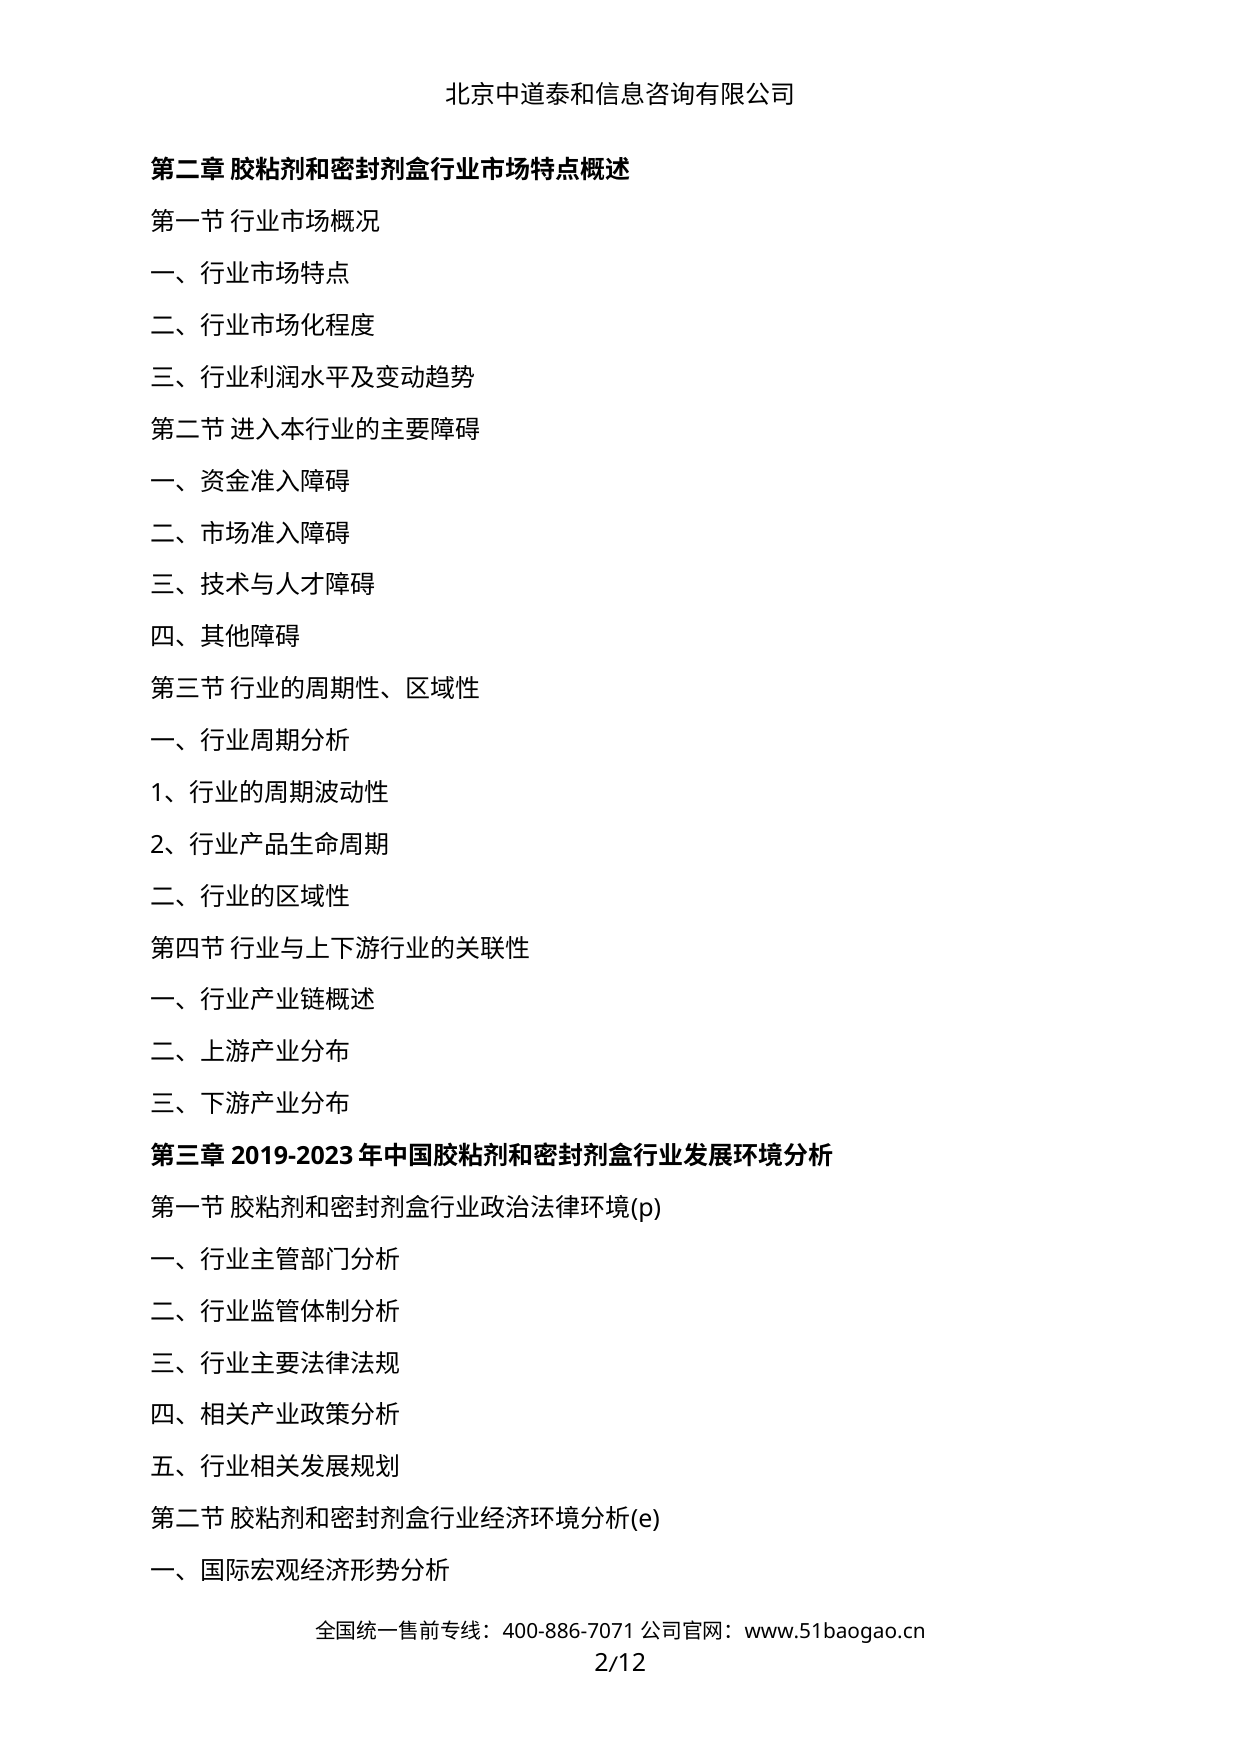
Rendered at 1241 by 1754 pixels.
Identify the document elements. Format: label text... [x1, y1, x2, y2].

text 第三章 2019-2023年中国胶粘剂和密封剂盒行业发展环境分析 [150, 1136, 1090, 1172]
text 第一节 行业市场概况 [150, 202, 1090, 238]
text 二、市场准入障碍 [150, 513, 1090, 549]
text 一、行业产业链概述 [150, 980, 1090, 1016]
text 三、技术与人才障碍 [150, 565, 1090, 601]
text 一、行业主管部门分析 [150, 1239, 1090, 1276]
text 第二节 胶粘剂和密封剂盒行业经济环境分析(e) [150, 1499, 1090, 1535]
text 三、行业主要法律法规 [150, 1343, 1090, 1379]
text 一、资金准入障碍 [150, 461, 1090, 497]
text 第三节 行业的周期性、区域性 [150, 669, 1090, 705]
text 第二章 胶粘剂和密封剂盒行业市场特点概述 [150, 150, 1090, 186]
text 五、行业相关发展规划 [150, 1447, 1090, 1483]
text 二、行业的区域性 [150, 876, 1090, 912]
text 2、行业产品生命周期 [150, 824, 1090, 861]
text 第一节 胶粘剂和密封剂盒行业政治法律环境(p) [150, 1187, 1090, 1224]
text 一、行业市场特点 [150, 254, 1090, 290]
text 二、行业监管体制分析 [150, 1291, 1090, 1327]
text 第二节 进入本行业的主要障碍 [150, 409, 1090, 446]
text 第四节 行业与上下游行业的关联性 [150, 928, 1090, 964]
text 二、上游产业分布 [150, 1032, 1090, 1068]
text 四、相关产业政策分析 [150, 1395, 1090, 1431]
text 一、国际宏观经济形势分析 [150, 1551, 1090, 1587]
text 一、行业周期分析 [150, 721, 1090, 757]
text 1、行业的周期波动性 [150, 772, 1090, 809]
text 二、行业市场化程度 [150, 306, 1090, 342]
text 三、行业利润水平及变动趋势 [150, 357, 1090, 394]
text 三、下游产业分布 [150, 1084, 1090, 1120]
text 四、其他障碍 [150, 617, 1090, 653]
